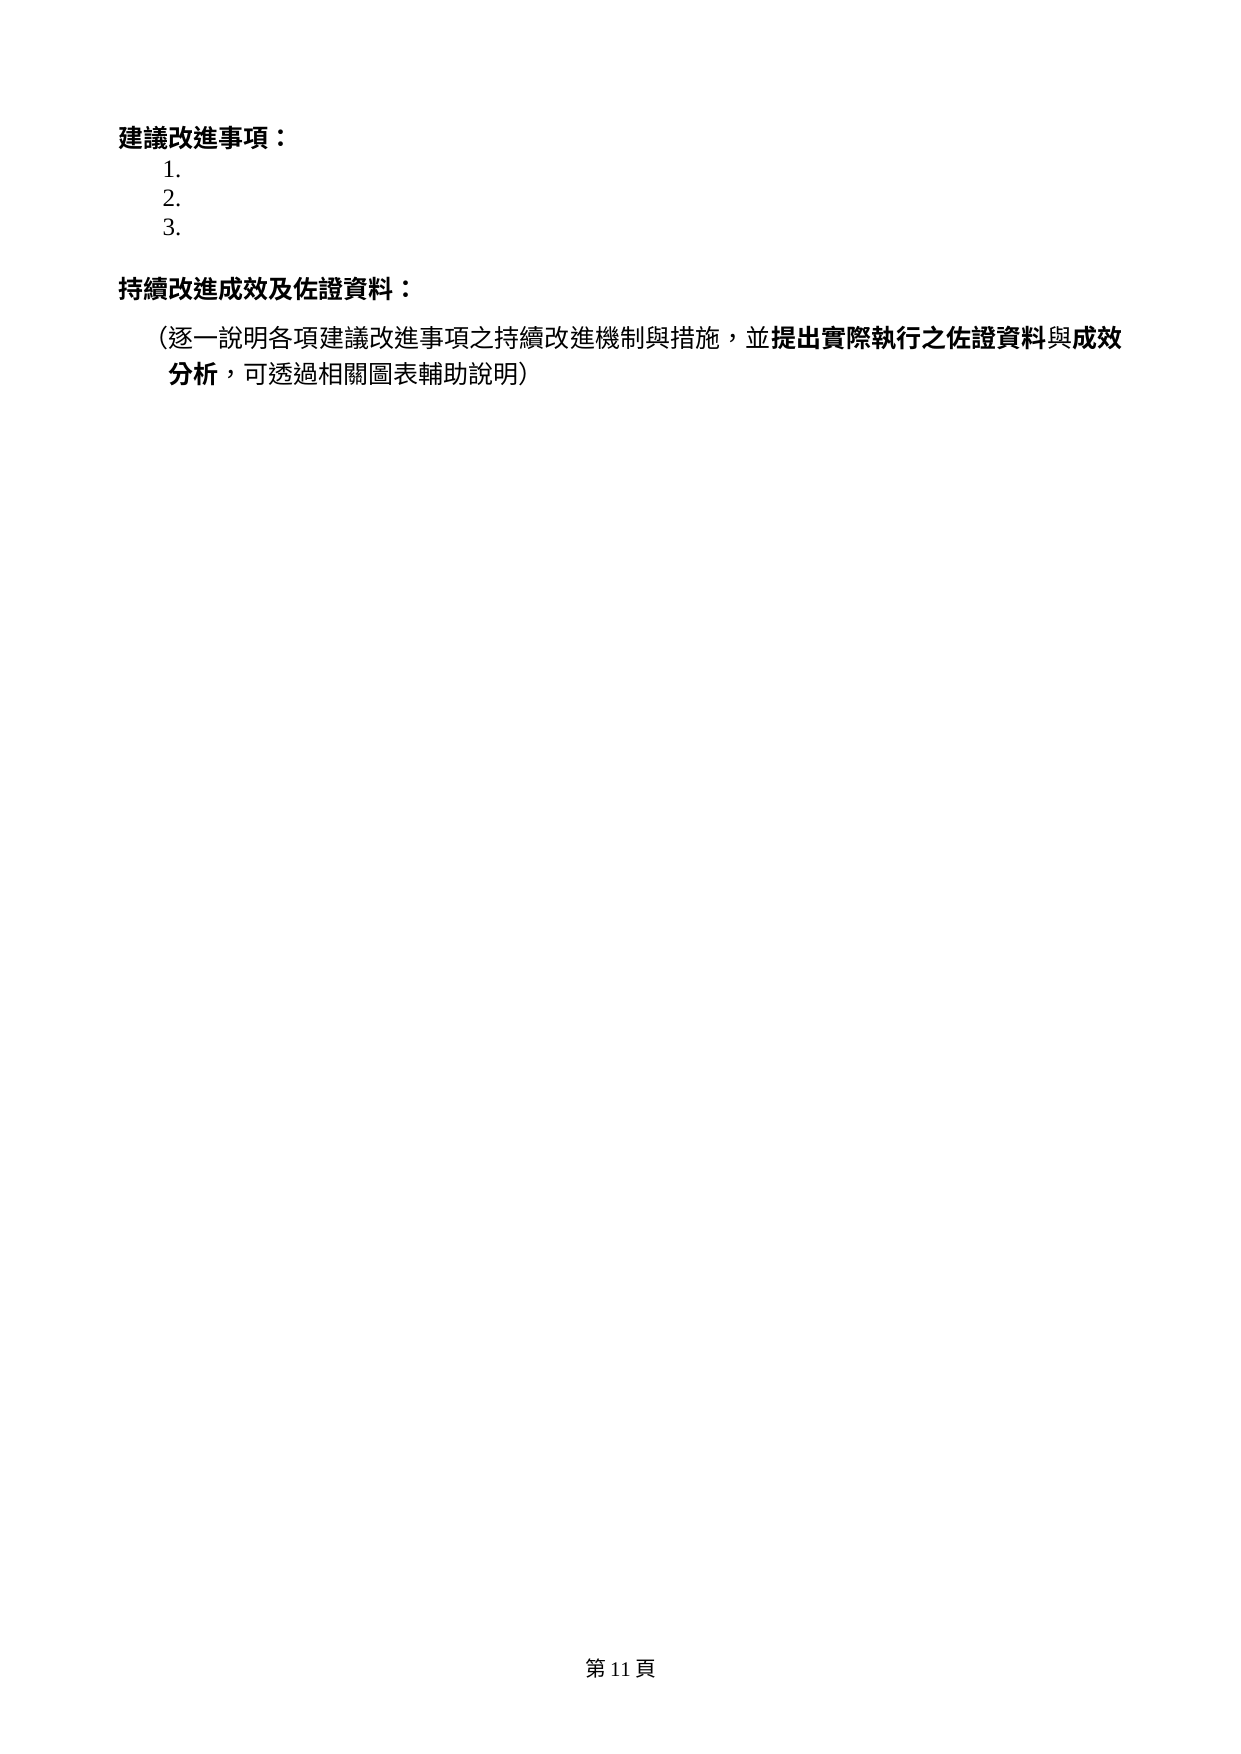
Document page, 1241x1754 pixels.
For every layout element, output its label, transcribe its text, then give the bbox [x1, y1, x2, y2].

text 持續改進成效及佐證資料： [118, 269, 1122, 306]
text 建議改進事項： [118, 118, 1122, 154]
text （逐一說明各項建議改進事項之持續改進機制與措施，並提出實際執行之佐證資料與成效分析，可透過相關圖表輔助說明） [143, 318, 1122, 391]
